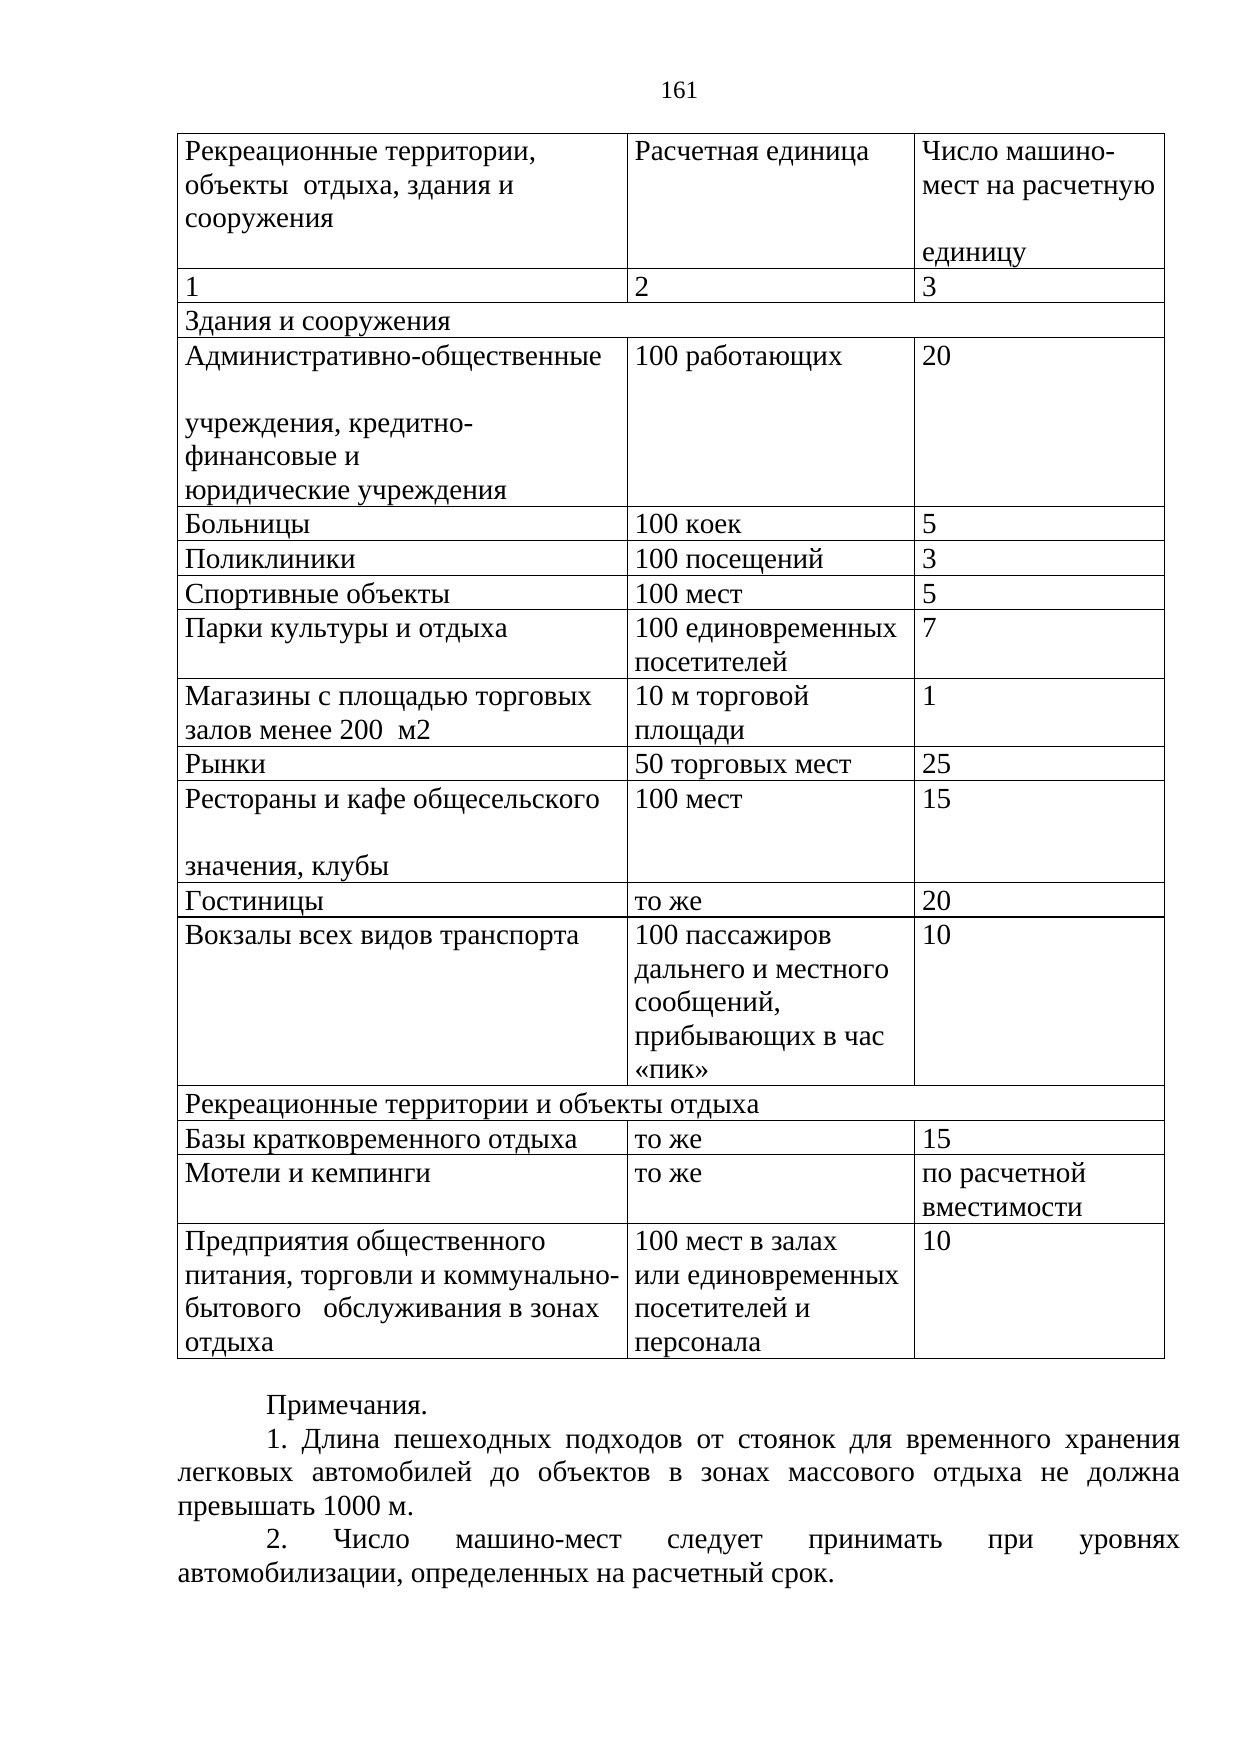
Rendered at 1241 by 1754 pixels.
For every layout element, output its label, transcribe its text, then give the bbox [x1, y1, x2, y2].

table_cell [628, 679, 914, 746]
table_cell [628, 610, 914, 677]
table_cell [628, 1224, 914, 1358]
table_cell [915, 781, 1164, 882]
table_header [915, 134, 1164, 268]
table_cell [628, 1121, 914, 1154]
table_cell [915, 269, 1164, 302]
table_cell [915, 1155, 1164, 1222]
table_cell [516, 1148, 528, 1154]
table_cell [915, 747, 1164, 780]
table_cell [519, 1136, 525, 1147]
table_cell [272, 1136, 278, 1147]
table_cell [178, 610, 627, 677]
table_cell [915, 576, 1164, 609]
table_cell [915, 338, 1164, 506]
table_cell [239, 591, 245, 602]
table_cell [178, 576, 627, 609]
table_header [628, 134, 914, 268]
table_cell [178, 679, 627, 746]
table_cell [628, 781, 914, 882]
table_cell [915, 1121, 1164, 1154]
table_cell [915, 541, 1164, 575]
text 1. Длина пешеходных подходов от стоянок для временного хранения легковых автомобилей до объектов в зонах массового отдыха не должна превышать 1000 м. [177, 1421, 1181, 1522]
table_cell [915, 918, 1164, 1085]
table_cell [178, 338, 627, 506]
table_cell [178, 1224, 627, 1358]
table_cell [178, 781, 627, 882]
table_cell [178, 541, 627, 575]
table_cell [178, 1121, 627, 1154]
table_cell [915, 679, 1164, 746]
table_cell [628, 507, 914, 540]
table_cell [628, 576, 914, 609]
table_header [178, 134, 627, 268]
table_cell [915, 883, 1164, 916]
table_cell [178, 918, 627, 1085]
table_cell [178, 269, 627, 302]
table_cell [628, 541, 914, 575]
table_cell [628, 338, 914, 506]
text 2. Число машино-мест следует принимать при уровнях автомобилизации, определенных на расчетный срок. [177, 1522, 1181, 1589]
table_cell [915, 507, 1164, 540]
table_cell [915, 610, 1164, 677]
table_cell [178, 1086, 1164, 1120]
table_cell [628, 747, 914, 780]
text Примечания. [177, 1387, 1181, 1421]
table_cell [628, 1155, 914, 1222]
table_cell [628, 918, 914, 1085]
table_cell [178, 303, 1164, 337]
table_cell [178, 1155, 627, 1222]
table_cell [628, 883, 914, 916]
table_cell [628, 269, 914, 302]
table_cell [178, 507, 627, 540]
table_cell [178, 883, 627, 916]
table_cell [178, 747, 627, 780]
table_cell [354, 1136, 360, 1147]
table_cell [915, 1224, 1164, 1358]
